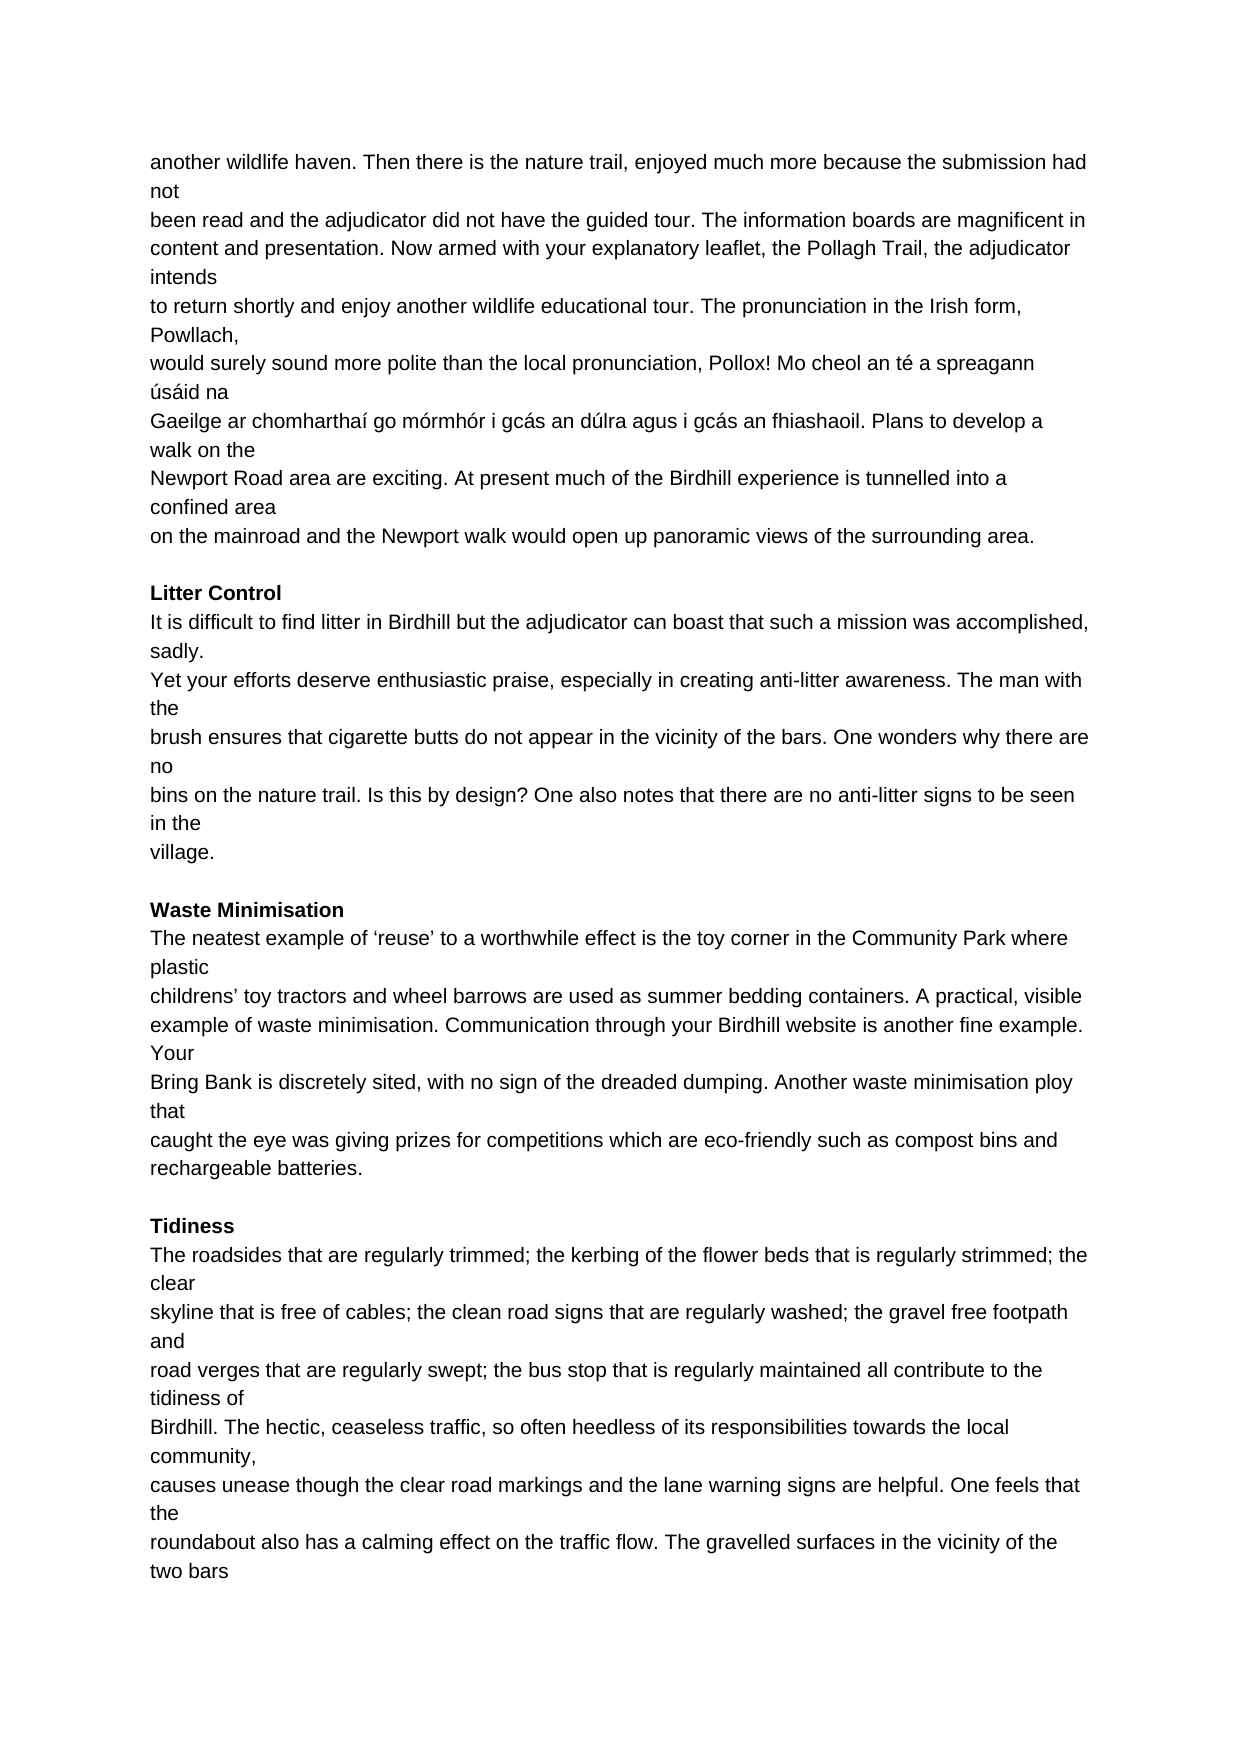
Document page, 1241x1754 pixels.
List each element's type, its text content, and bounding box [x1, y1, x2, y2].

text childrens’ toy tractors and wheel barrows are used as summer bedding containers. A practical, visible [150, 984, 1090, 1008]
text example of waste minimisation. Communication through your Birdhill website is another fine example. Your [150, 1012, 1090, 1065]
text Litter Control [150, 581, 1090, 605]
text causes unease though the clear road markings and the lane warning signs are helpful. One feels that the [150, 1472, 1090, 1525]
text brush ensures that cigarette butts do not appear in the vicinity of the bars. One wonders why there are no [150, 725, 1090, 778]
text been read and the adjudicator did not have the guided tour. The information boards are magnificent in [150, 207, 1090, 231]
text would surely sound more polite than the local pronunciation, Pollox! Mo cheol an té a spreagann úsáid na [150, 351, 1090, 404]
text Tidiness [150, 1214, 1090, 1238]
text The roadsides that are regularly trimmed; the kerbing of the flower beds that is regularly strimmed; the clear [150, 1242, 1090, 1295]
text Birdhill. The hectic, ceaseless traffic, so often heedless of its responsibilities towards the local community, [150, 1415, 1090, 1468]
text Bring Bank is discretely sited, with no sign of the dreaded dumping. Another waste minimisation ploy that [150, 1070, 1090, 1123]
text bins on the nature trail. Is this by design? One also notes that there are no anti-litter signs to be seen in the [150, 782, 1090, 835]
text roundabout also has a calming effect on the traffic flow. The gravelled surfaces in the vicinity of the two bars [150, 1530, 1090, 1583]
text on the mainroad and the Newport walk would open up panoramic views of the surrounding area. [150, 524, 1090, 548]
text skyline that is free of cables; the clean road signs that are regularly washed; the gravel free footpath and [150, 1300, 1090, 1353]
text Newport Road area are exciting. At present much of the Birdhill experience is tunnelled into a confined area [150, 466, 1090, 519]
text Yet your efforts deserve enthusiastic praise, especially in creating anti-litter awareness. The man with the [150, 667, 1090, 720]
text It is difficult to find litter in Birdhill but the adjudicator can boast that such a mission was accomplished, sadly. [150, 610, 1090, 663]
text caught the eye was giving prizes for competitions which are eco-friendly such as compost bins and [150, 1127, 1090, 1151]
text Waste Minimisation [150, 897, 1090, 921]
text another wildlife haven. Then there is the nature trail, enjoyed much more because the submission had not [150, 150, 1090, 203]
text road verges that are regularly swept; the bus stop that is regularly maintained all contribute to the tidiness of [150, 1357, 1090, 1410]
text content and presentation. Now armed with your explanatory leaflet, the Pollagh Trail, the adjudicator intends [150, 236, 1090, 289]
text The neatest example of ‘reuse’ to a worthwhile effect is the toy corner in the Community Park where plastic [150, 926, 1090, 979]
text rechargeable batteries. [150, 1156, 1090, 1180]
text village. [150, 840, 1090, 864]
text Gaeilge ar chomharthaí go mórmhór i gcás an dúlra agus i gcás an fhiashaoil. Plans to develop a walk on the [150, 409, 1090, 461]
text to return shortly and enjoy another wildlife educational tour. The pronunciation in the Irish form, Powllach, [150, 294, 1090, 346]
